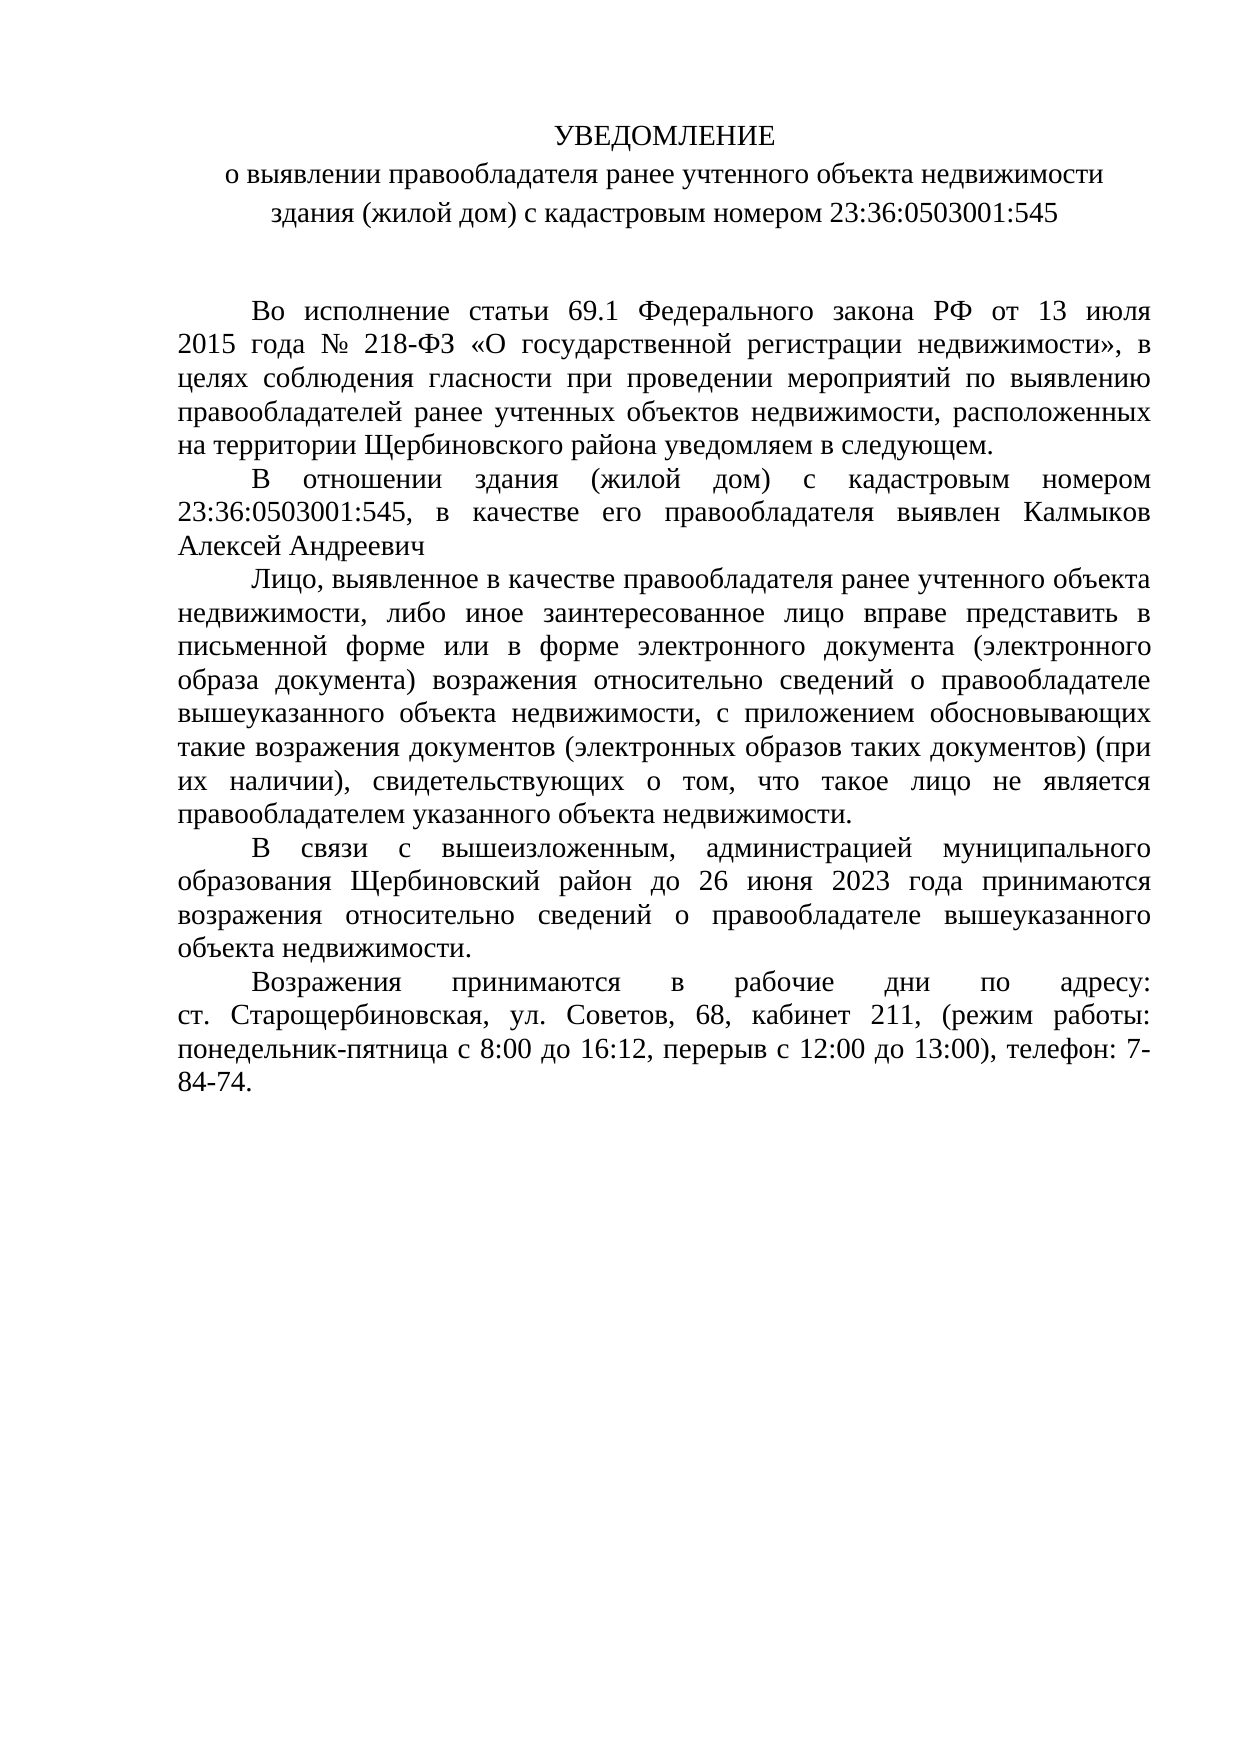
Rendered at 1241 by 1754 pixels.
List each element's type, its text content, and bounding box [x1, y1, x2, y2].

text Возражения принимаются в рабочие дни по адресу: ст. Старощербиновская, ул. Советов, 68, кабинет 211, (режим работы: понедельник-пятница с 8:00 до 16:12, перерыв с 12:00 до 13:00), телефон: 7-84-74. [177, 964, 1152, 1098]
text Во исполнение статьи 69.1 Федерального закона РФ от 13 июля 2015 года № 218-ФЗ «О государственной регистрации недвижимости», в целях соблюдения гласности при проведении мероприятий по выявлению правообладателей ранее учтенных объектов недвижимости, расположенных на территории Щербиновского района уведомляем в следующем. [177, 293, 1152, 461]
text здания (жилой дом) с кадастровым номером 23:36:0503001:545 [177, 195, 1152, 229]
text В отношении здания (жилой дом) с кадастровым номером 23:36:0503001:545, в качестве его правообладателя выявлен Калмыков Алексей Андреевич [177, 461, 1152, 561]
text о выявлении правообладателя ранее учтенного объекта недвижимости [177, 157, 1152, 190]
text В связи с вышеизложенным, администрацией муниципального образования Щербиновский район до 26 июня 2023 года принимаются возражения относительно сведений о правообладателе вышеуказанного объекта недвижимости. [177, 830, 1152, 964]
text Лицо, выявленное в качестве правообладателя ранее учтенного объекта недвижимости, либо иное заинтересованное лицо вправе представить в письменной форме или в форме электронного документа (электронного образа документа) возражения относительно сведений о правообладателе вышеуказанного объекта недвижимости, с приложением обосновывающих такие возражения документов (электронных образов таких документов) (при их наличии), свидетельствующих о том, что такое лицо не является правообладателем указанного объекта недвижимости. [177, 561, 1152, 830]
text УВЕДОМЛЕНИЕ [177, 118, 1152, 152]
